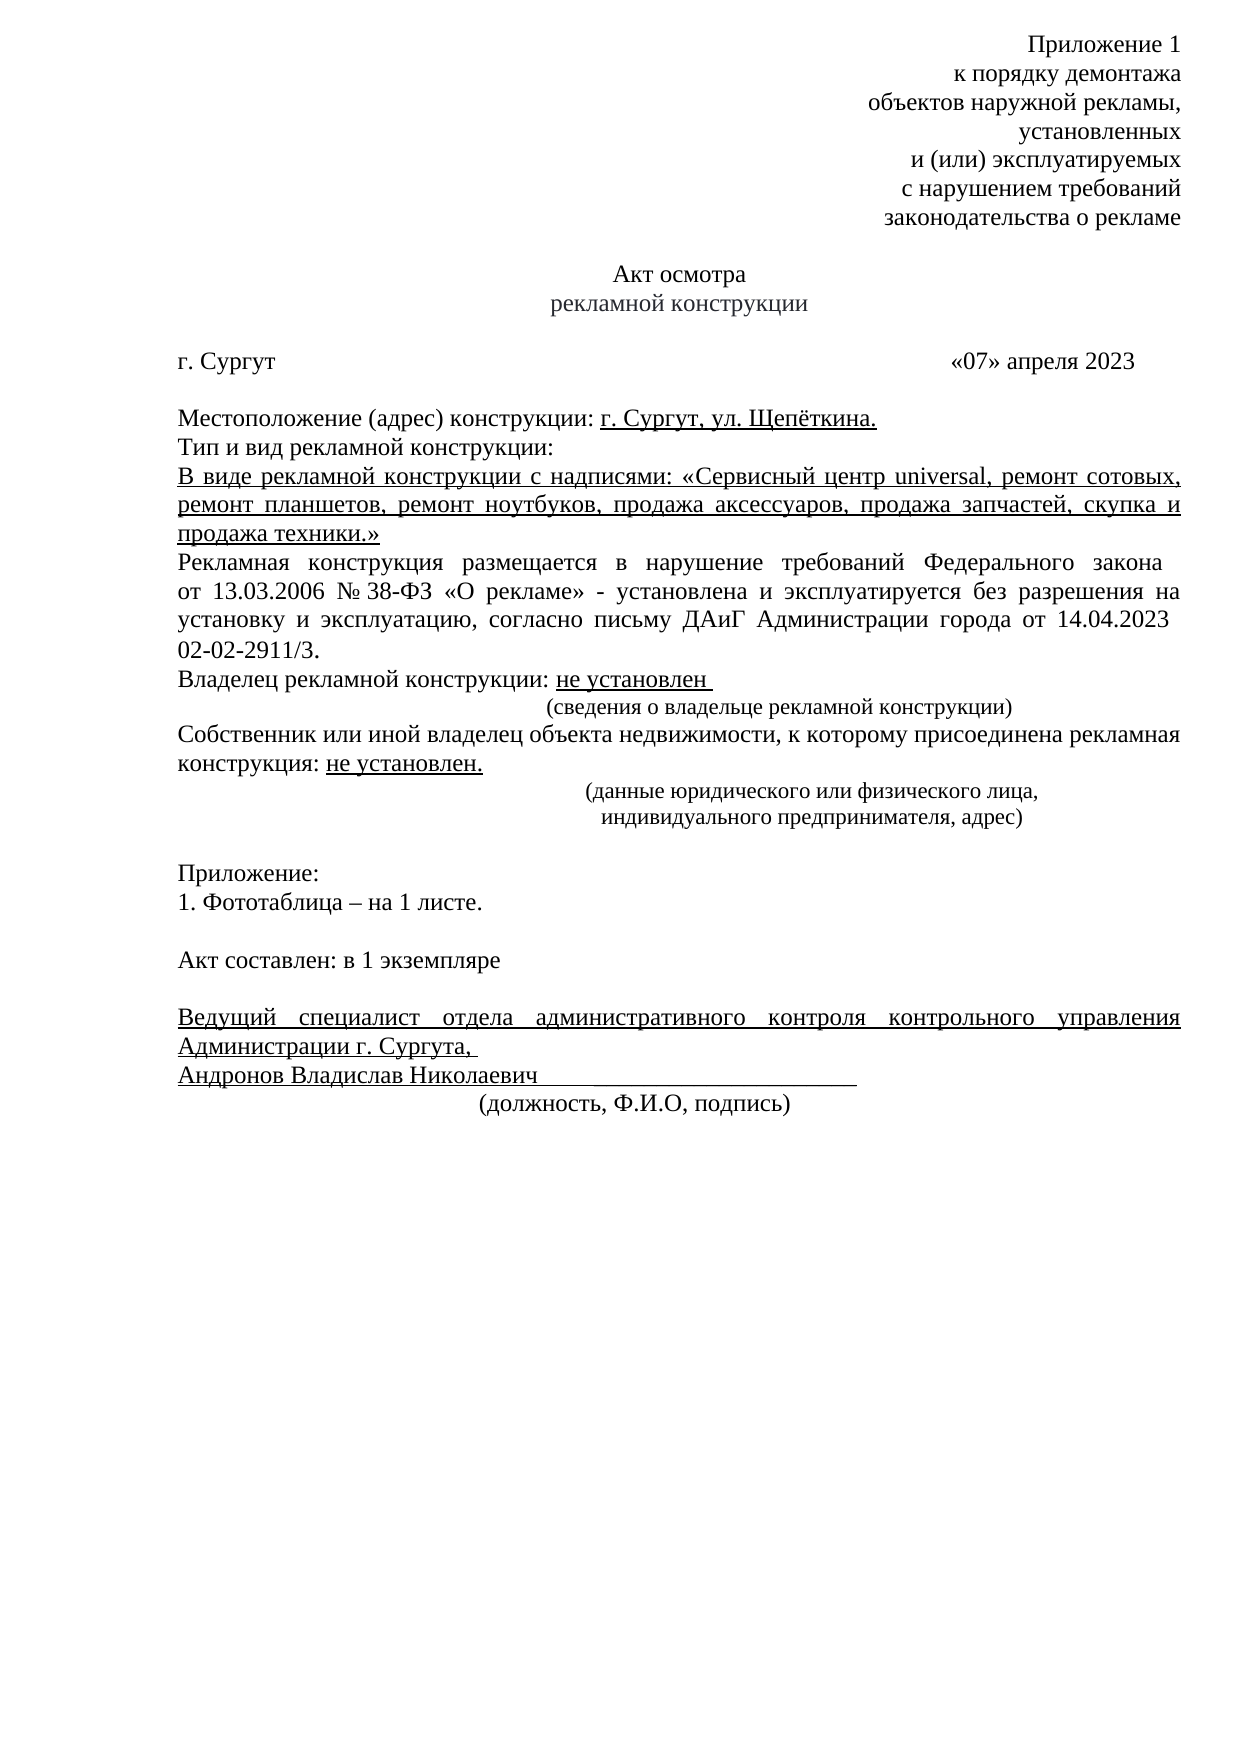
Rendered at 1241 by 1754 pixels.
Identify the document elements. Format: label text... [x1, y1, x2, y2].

text (сведения о владельце рекламной конструкции) [177, 693, 1181, 719]
text Приложение: [177, 858, 1181, 887]
text Ведущий специалист отдела административного контроля контрольного управления Администрации г. Сургута, [177, 1028, 1181, 1060]
text с нарушением требований [797, 173, 1181, 202]
text Акт составлен: в 1 экземпляре [177, 945, 1181, 973]
text Ведущий специалист отдела административного контроля контрольного управления Администрации г. Сургута, [177, 1002, 1181, 1027]
text и (или) эксплуатируемых [797, 144, 1181, 173]
text законодательства о рекламе [797, 202, 1181, 231]
text Андронов Владислав Николаевич _____________________ [177, 1060, 1181, 1088]
text 1. Фототаблица – на 1 листе. [177, 887, 1181, 916]
text Тип и вид рекламной конструкции: [177, 432, 1181, 461]
text Приложение 1 [797, 29, 1181, 58]
text (данные юридического или физического лица, [443, 777, 1181, 803]
text объектов наружной рекламы, [797, 87, 1181, 116]
text Собственник или иной владелец объекта недвижимости, к которому присоединена рекламная конструкция: не установлен. [177, 719, 1181, 777]
text (должность, Ф.И.О, подпись) [177, 1088, 1181, 1117]
text к порядку демонтажа [797, 58, 1181, 87]
text Акт осмотра [177, 259, 1181, 288]
text Владелец рекламной конструкции: не установлен [177, 664, 1181, 693]
text В виде рекламной конструкции с надписями: «Сервисный центр universal, ремонт сотовых, ремонт планшетов, ремонт ноутбуков, продажа аксессуаров, продажа запчастей, скупка и продажа техники.» [177, 487, 1181, 514]
text установленных [797, 116, 1181, 144]
text Местоположение (адрес) конструкции: г. Сургут, ул. Щепёткина. [177, 403, 1181, 432]
text рекламной конструкции [177, 288, 1181, 317]
text г. Сургут «07» апреля 2023 [177, 346, 1181, 374]
text В виде рекламной конструкции с надписями: «Сервисный центр universal, ремонт сотовых, ремонт планшетов, ремонт ноутбуков, продажа аксессуаров, продажа запчастей, скупка и продажа техники.» [177, 515, 1181, 547]
text индивидуального предпринимателя, адрес) [443, 803, 1181, 830]
text Рекламная конструкция размещается в нарушение требований Федерального закона от 13.03.2006 № 38-ФЗ «О рекламе» - установлена и эксплуатируется без разрешения на установку и эксплуатацию, согласно письму ДАиГ Администрации города от 14.04.2023 02-02-2911/3. [177, 547, 1181, 664]
text В виде рекламной конструкции с надписями: «Сервисный центр universal, ремонт сотовых, ремонт планшетов, ремонт ноутбуков, продажа аксессуаров, продажа запчастей, скупка и продажа техники.» [177, 461, 1181, 486]
